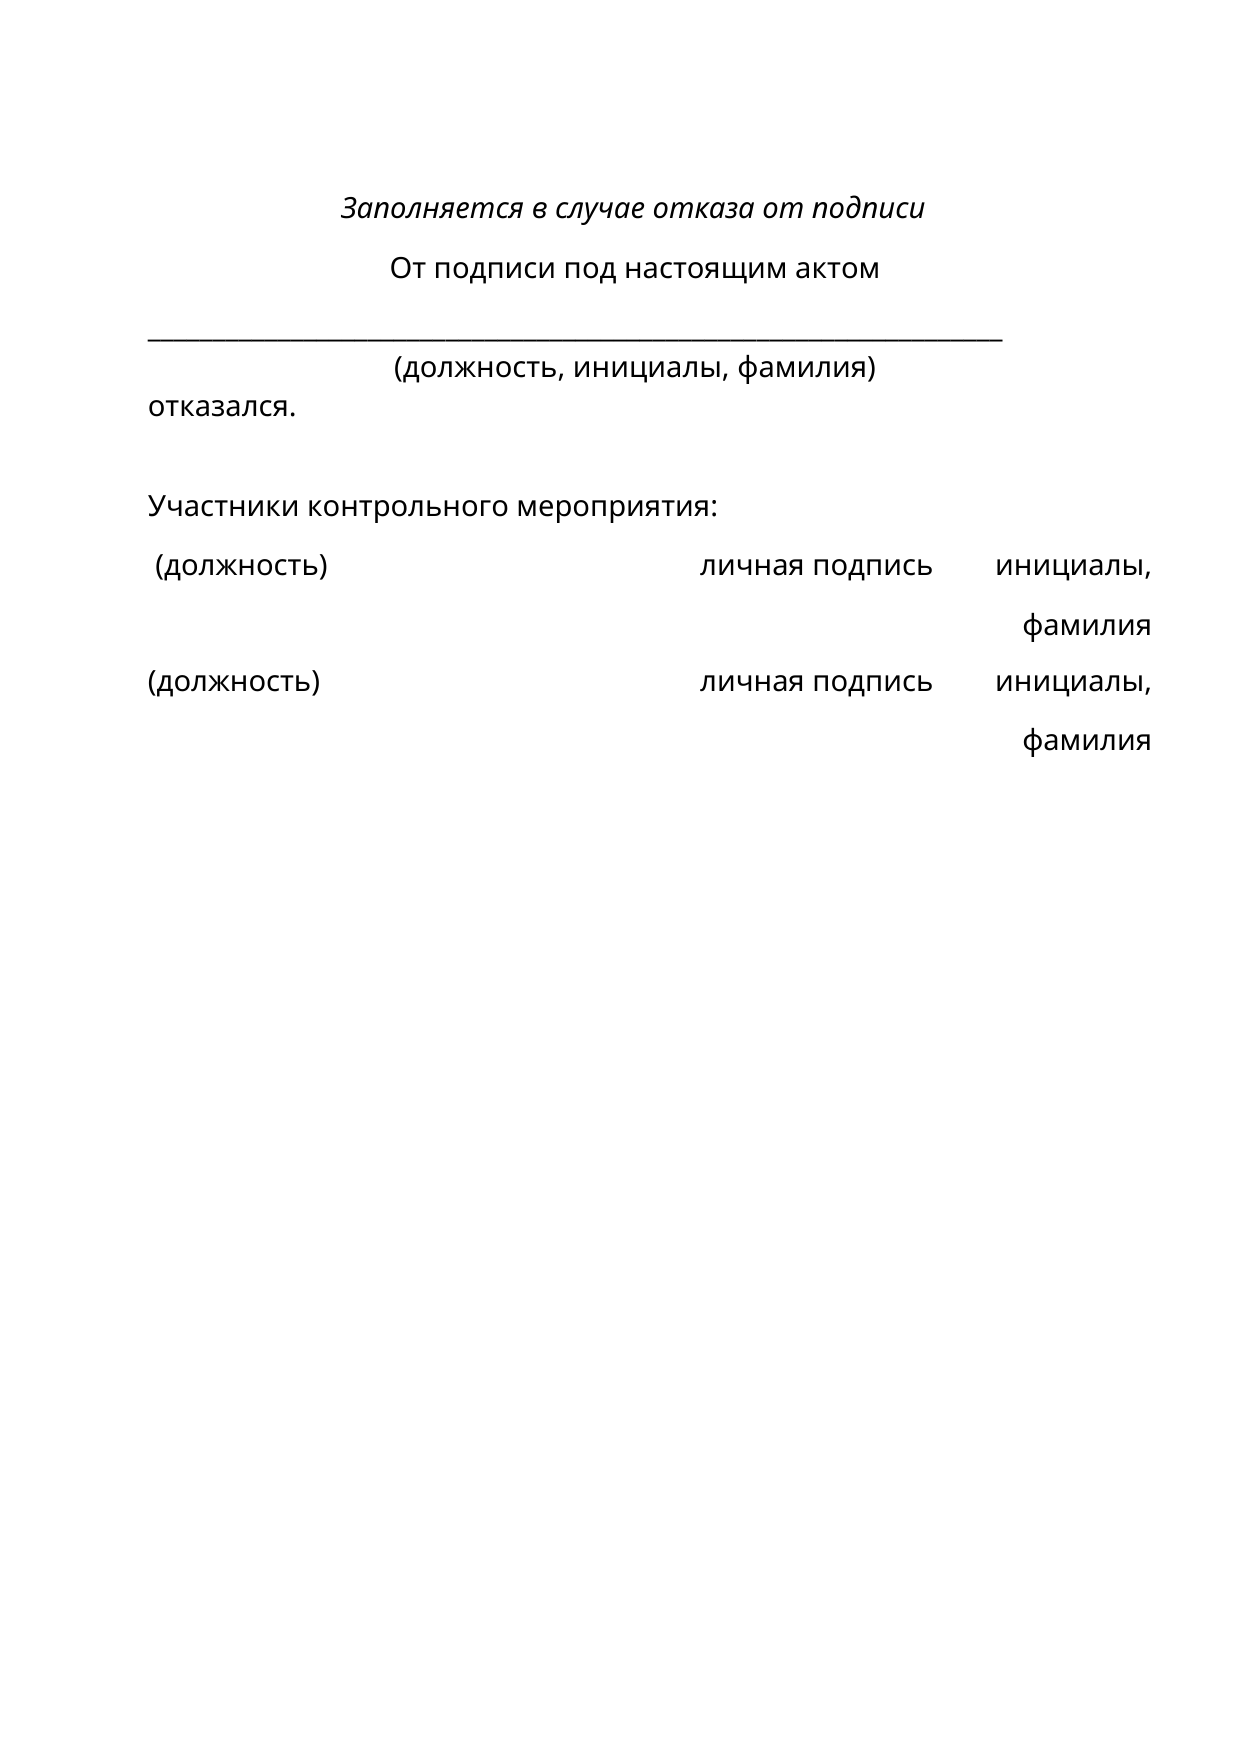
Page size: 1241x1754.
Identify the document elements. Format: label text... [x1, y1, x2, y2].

text Заполняется в случае отказа от подписи [148, 187, 1122, 227]
table_header личная подпись инициалы, фамилия [605, 544, 1152, 660]
text (должность, инициалы, фамилия) [148, 346, 1122, 386]
table_header (должность) [148, 544, 605, 660]
text __________________________________________________________________ [148, 306, 1122, 346]
table_cell личная подпись инициалы, фамилия [605, 660, 1152, 776]
table_cell (должность) [148, 660, 605, 776]
text От подписи под настоящим актом [148, 247, 1122, 287]
text отказался. [148, 386, 1122, 425]
text Участники контрольного мероприятия: [148, 485, 1122, 524]
